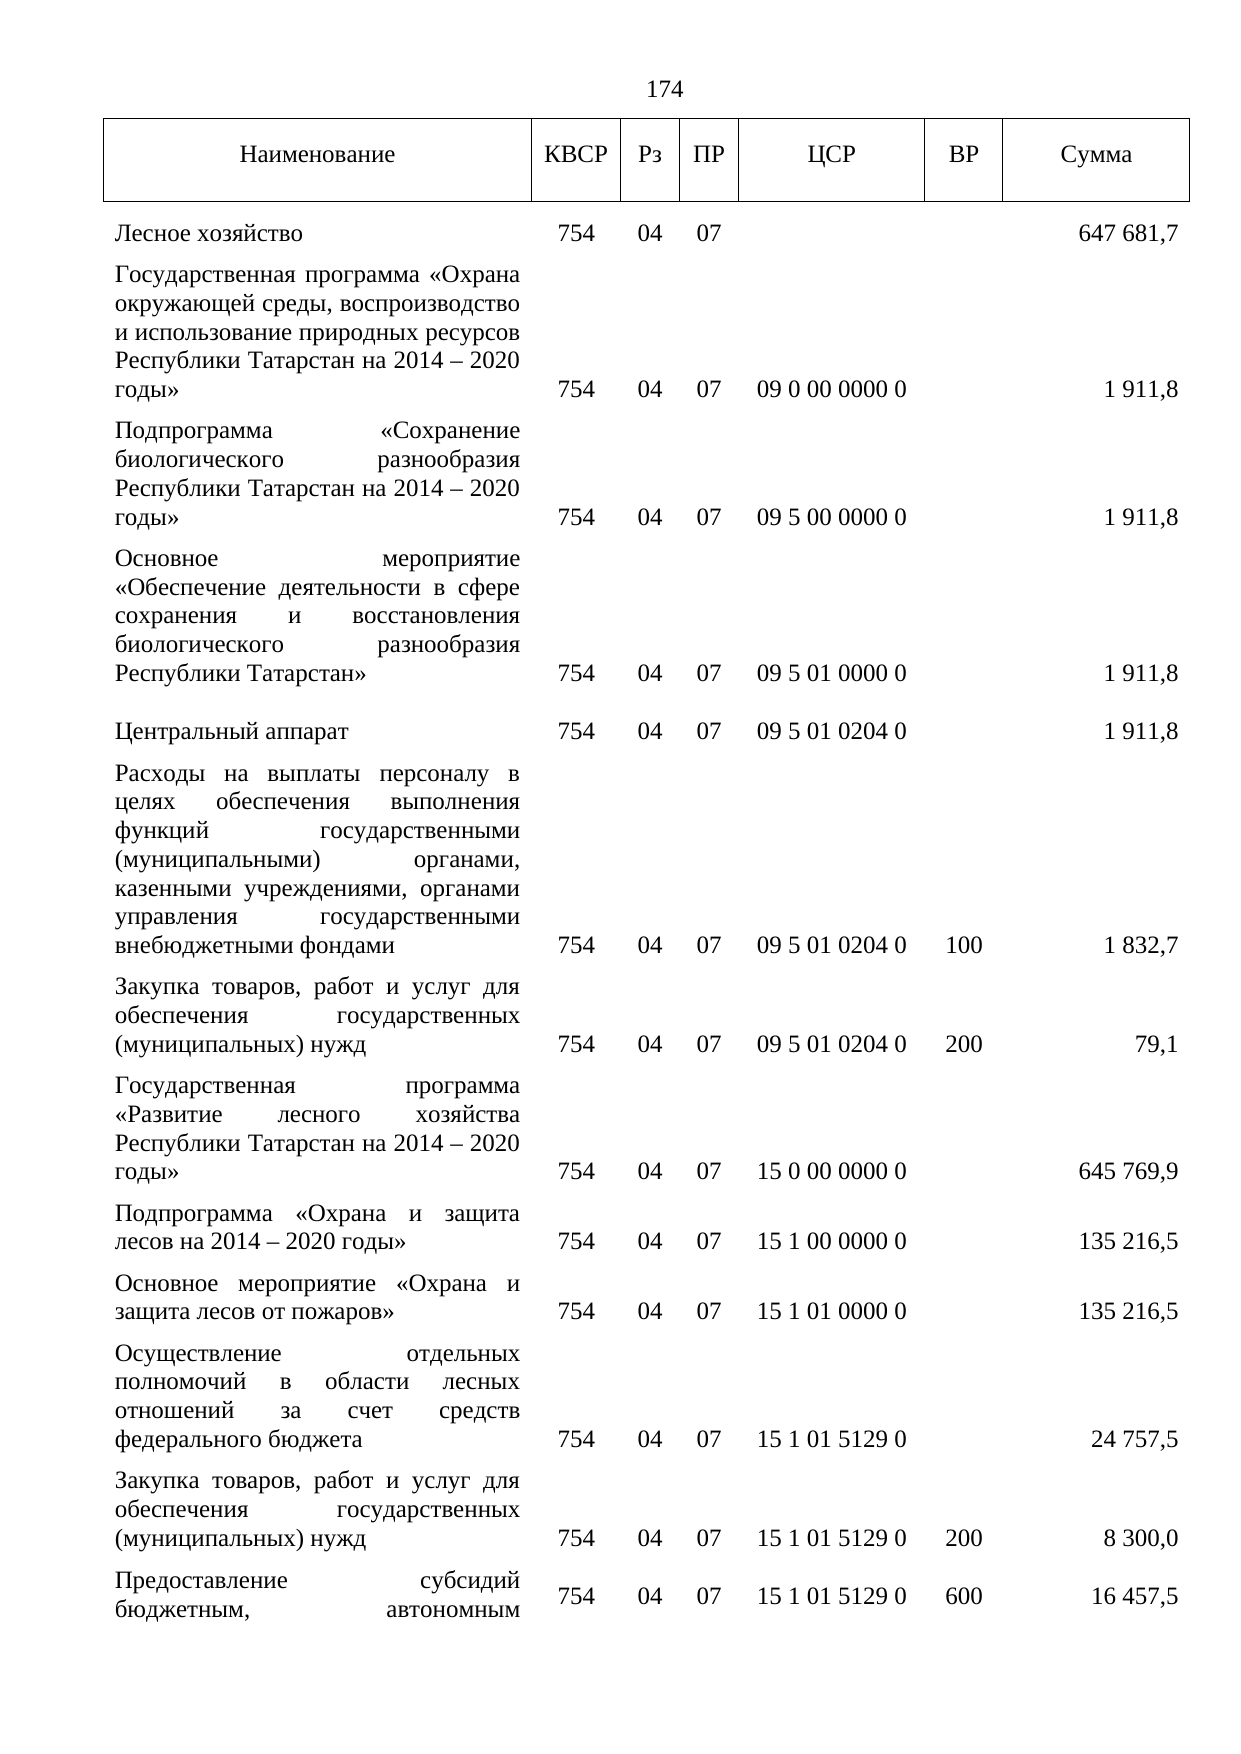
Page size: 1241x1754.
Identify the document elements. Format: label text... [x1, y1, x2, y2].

table_header КВСР [532, 119, 620, 201]
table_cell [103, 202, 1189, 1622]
table_header Рз [621, 119, 679, 201]
table_header ЦСР [739, 119, 924, 201]
table_header ВР [925, 119, 1002, 201]
table_header Сумма [1003, 119, 1189, 201]
table_header ПР [680, 119, 738, 201]
table_header Наименование [104, 119, 531, 201]
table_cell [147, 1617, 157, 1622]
